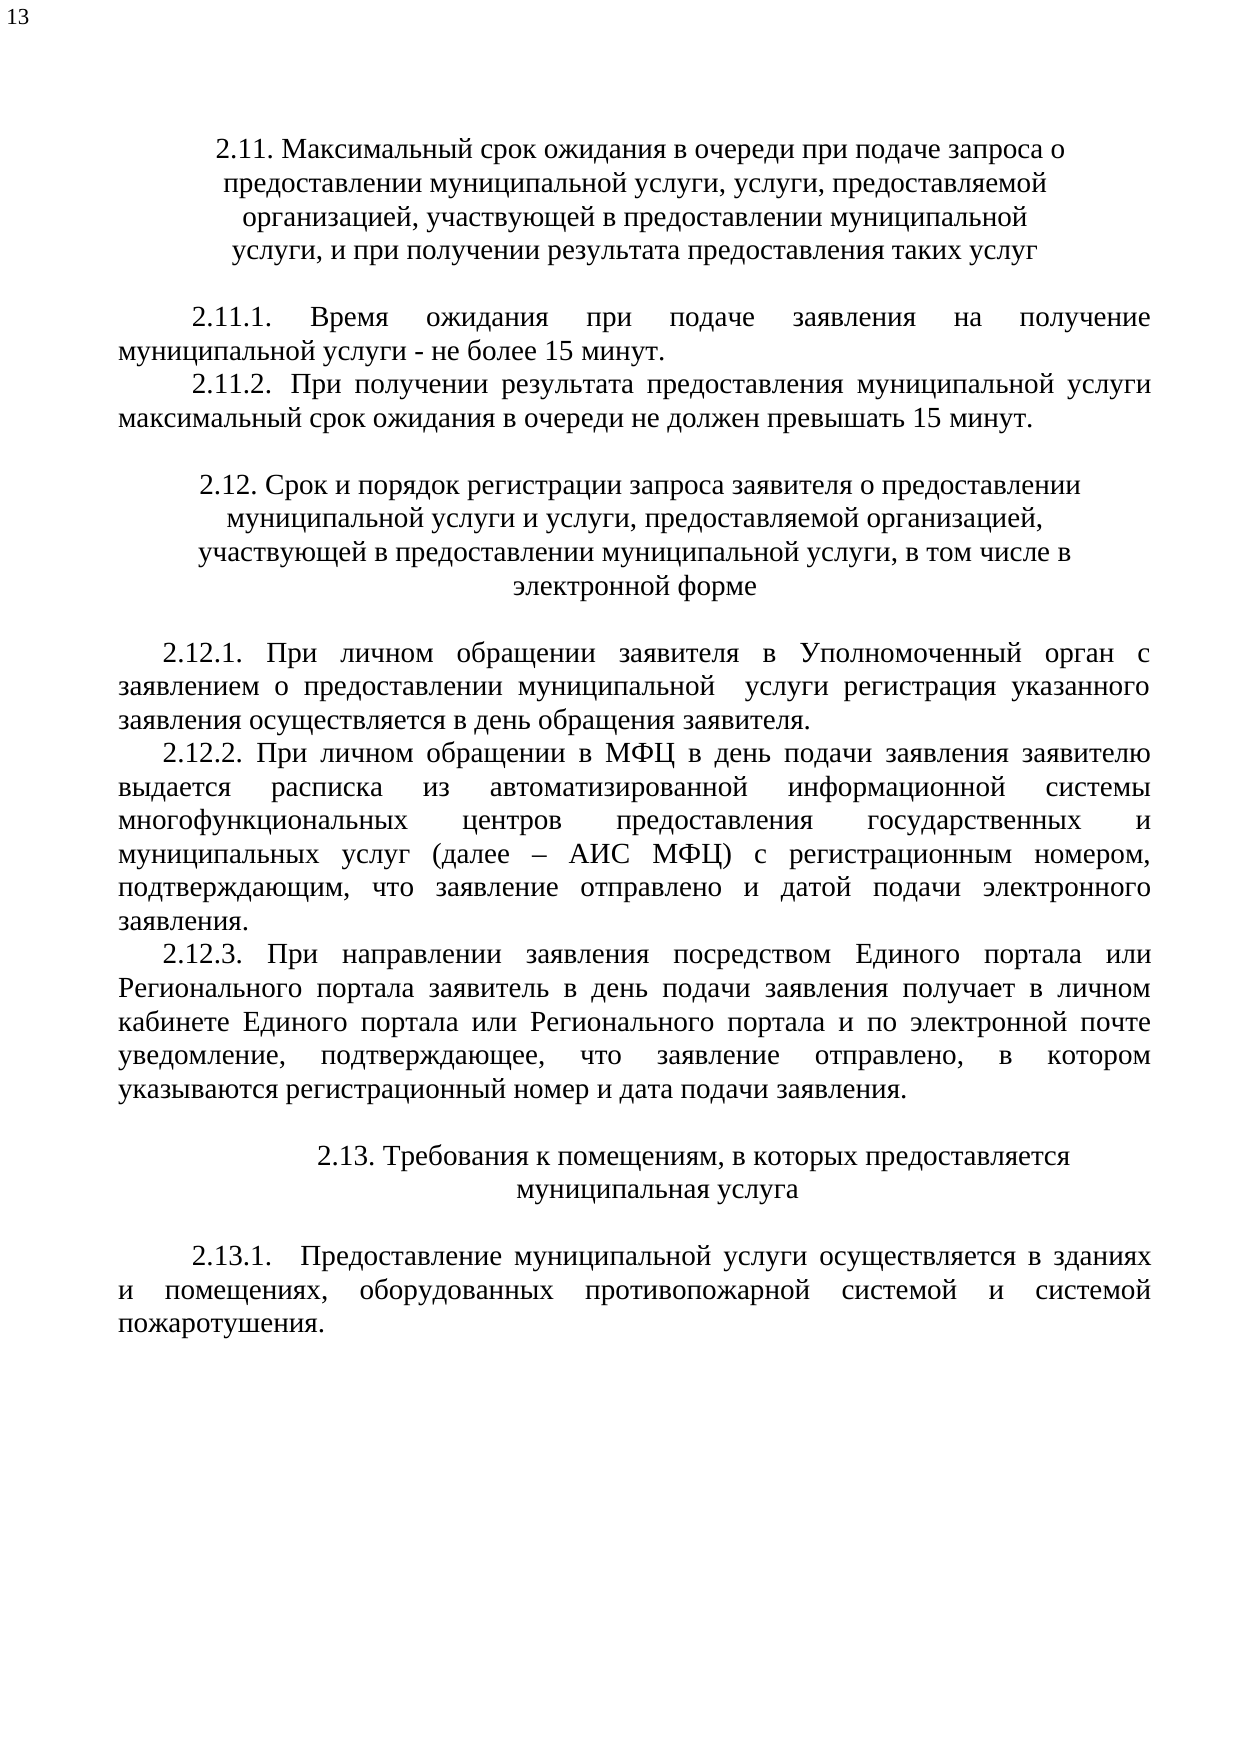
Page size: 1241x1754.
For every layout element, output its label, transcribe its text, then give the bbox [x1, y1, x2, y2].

list Срок и порядок регистрации запроса заявителя о предоставлении муниципальной услуги и услуги, предоставляемой организацией, участвующей в предоставлении муниципальной услуги, в том числе в электронной форме [183, 467, 1087, 601]
list Предоставление муниципальной услуги осуществляется в зданиях и помещениях, оборудованных противопожарной системой и системой пожаротушения. [118, 1238, 1152, 1339]
list Требования к помещениям, в которых предоставляется муниципальная услуга [203, 1138, 1111, 1205]
list При получении результата предоставления муниципальной услуги максимальный срок ожидания в очереди не должен превышать 15 минут. [118, 366, 1152, 433]
list Максимальный срок ожидания в очереди при подаче запроса о предоставлении муниципальной услуги, услуги, предоставляемой организацией, участвующей в предоставлении муниципальной услуги, и при получении результата предоставления таких услуг [199, 132, 1071, 266]
list При личном обращении в МФЦ в день подачи заявления заявителю выдается расписка из автоматизированной информационной системы многофункциональных центров предоставления государственных и муниципальных услуг (далее – АИС МФЦ) с регистрационным номером, подтверждающим, что заявление отправлено и датой подачи электронного заявления. [118, 735, 1152, 937]
list При личном обращении заявителя в Уполномоченный орган с заявлением о предоставлении муниципальной услуги регистрация указанного заявления осуществляется в день обращения заявителя. [118, 635, 1151, 735]
list Время ожидания при подаче заявления на получение муниципальной услуги - не более 15 минут. [118, 299, 1151, 366]
list При направлении заявления посредством Единого портала или Регионального портала заявитель в день подачи заявления получает в личном кабинете Единого портала или Регионального портала и по электронной почте уведомление, подтверждающее, что заявление отправлено, в котором указываются регистрационный номер и дата подачи заявления. [118, 937, 1152, 1104]
